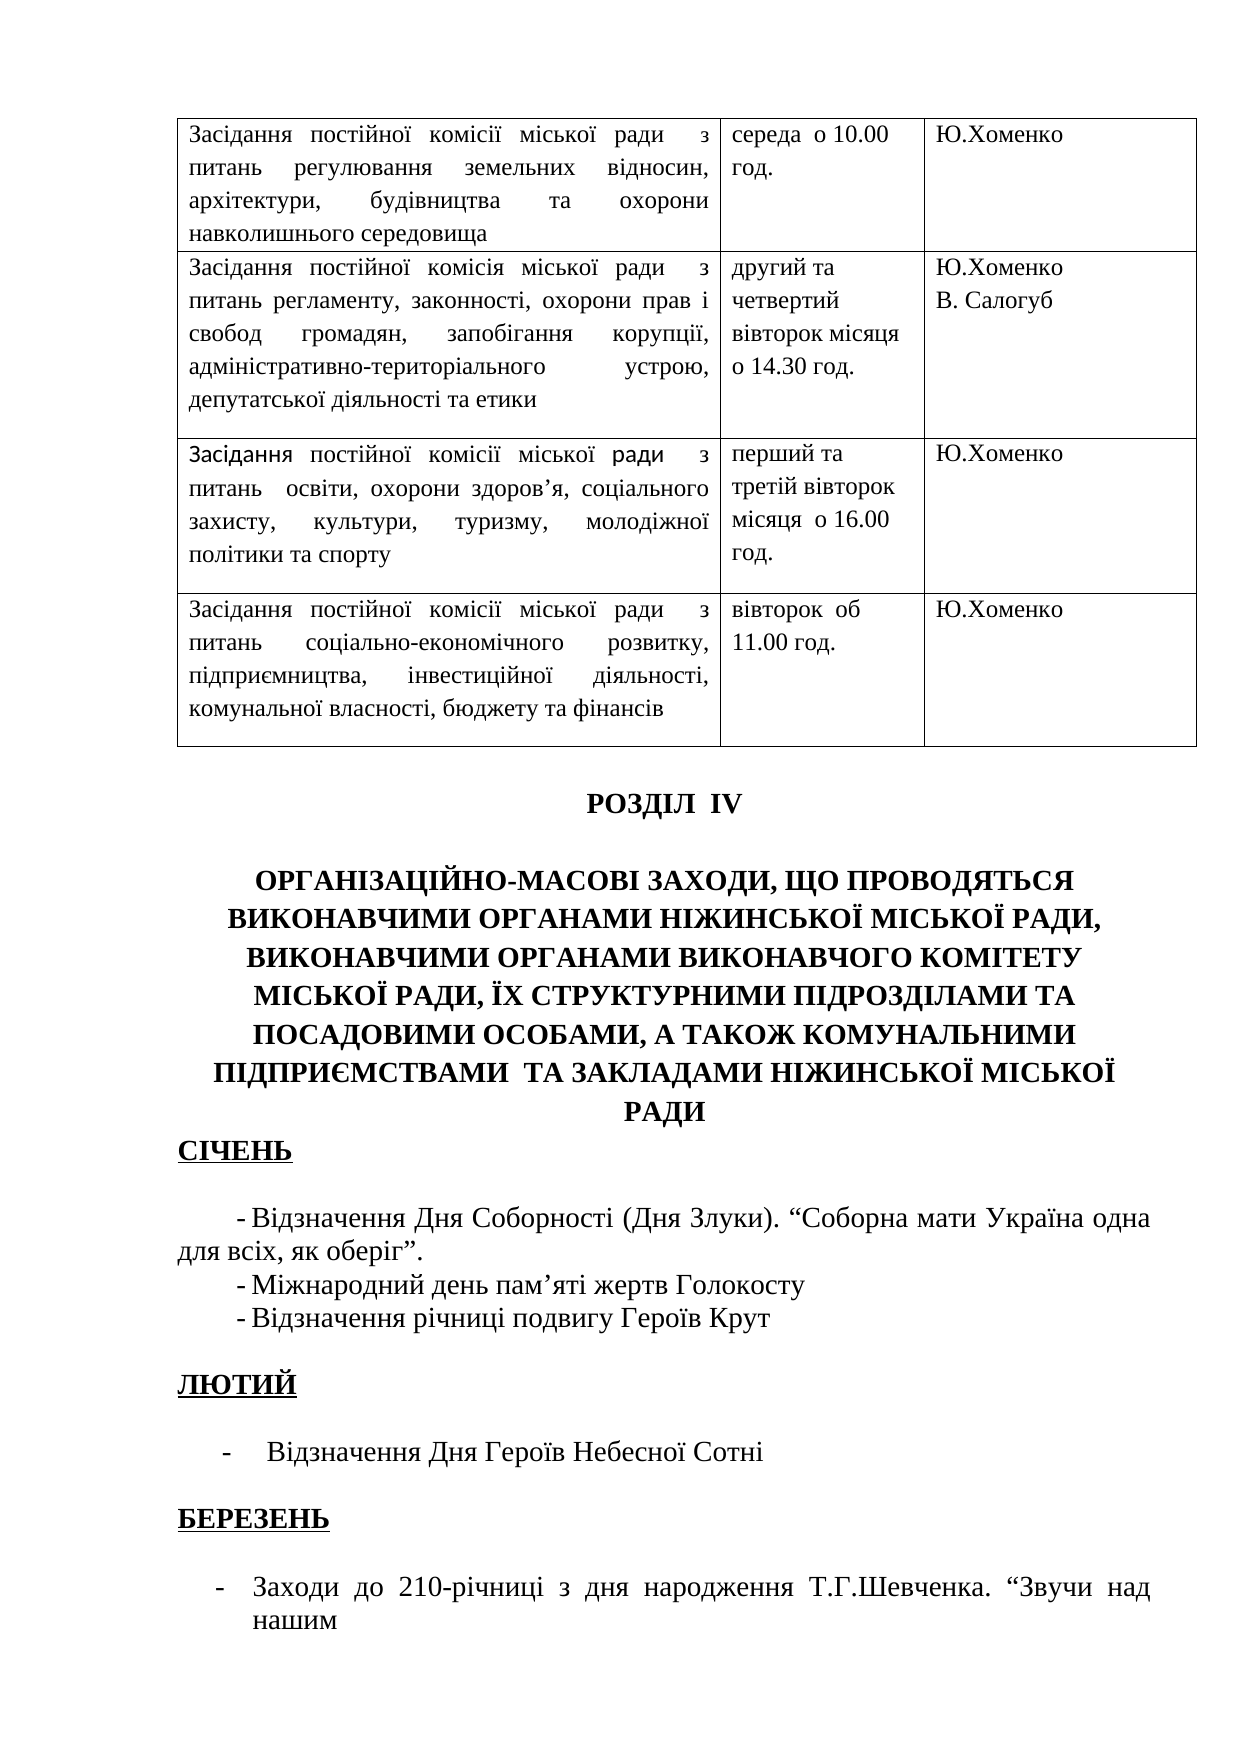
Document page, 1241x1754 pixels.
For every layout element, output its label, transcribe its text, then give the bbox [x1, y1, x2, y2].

list Заходи до 210-річниці з дня народження Т.Г.Шевченка. “Звучи над нашим [215, 1569, 1152, 1636]
table_cell Ю.Хоменко В. Салогуб [925, 252, 1196, 437]
table_cell Ю.Хоменко [925, 119, 1196, 251]
list Міжнародний день пам’яті жертв Голокосту [177, 1267, 1152, 1300]
text СІЧЕНЬ [177, 1133, 1152, 1166]
table_cell перший та третій вівторок місяця о 16.00 год. [721, 439, 924, 593]
table_cell Засідання постійної комісії міської ради з питань регулювання земельних відносин, архітектури, будівництва та охорони навколишнього середовища [178, 119, 720, 251]
table_cell Ю.Хоменко [925, 439, 1196, 593]
table_cell Засідання постійної комісія міської ради з питань регламенту, законності, охорони прав і свобод громадян, запобігання корупції, адміністративно-територіального устрою, депутатської діяльності та етики [178, 252, 720, 437]
list Відзначення Дня Соборності (Дня Злуки). “Соборна мати Україна одна для всіх, як оберіг”. [177, 1200, 1152, 1267]
text БЕРЕЗЕНЬ [177, 1502, 1152, 1535]
table_cell другий та четвертий вівторок місяця о 14.30 год. [721, 252, 924, 437]
table_cell Ю.Хоменко [925, 594, 1196, 746]
table_cell Засідання постійної комісії міської ради з питань соціально-економічного розвитку, підприємництва, інвестиційної діяльності, комунальної власності, бюджету та фінансів [178, 594, 720, 746]
text ЛЮТИЙ [177, 1367, 1152, 1401]
table_cell вівторок об 11.00 год. [721, 594, 924, 746]
text ОРГАНІЗАЦІЙНО-МАСОВІ ЗАХОДИ, ЩО ПРОВОДЯТЬСЯ ВИКОНАВЧИМИ ОРГАНАМИ НІЖИНСЬКОЇ МІСЬКОЇ РАДИ, ВИКОНАВЧИМИ ОРГАНАМИ ВИКОНАВЧОГО КОМІТЕТУ МІСЬКОЇ РАДИ, ЇХ СТРУКТУРНИМИ ПІДРОЗДІЛАМИ ТА ПОСАДОВИМИ ОСОБАМИ, А ТАКОЖ КОМУНАЛЬНИМИ ПІДПРИЄМСТВАМИ ТА ЗАКЛАДАМИ НІЖИНСЬКОЇ МІСЬКОЇ РАДИ [177, 863, 1152, 1128]
table_cell середа о 10.00 год. [721, 119, 924, 251]
list Відзначення Дня Героїв Небесної Сотні [222, 1434, 1152, 1468]
text РОЗДІЛ ІV [177, 786, 1152, 819]
table_cell Засідання постійної комісії міської ради з питань освіти, охорони здоров’я, соціального захисту, культури, туризму, молодіжної політики та спорту [178, 439, 720, 593]
list Відзначення річниці подвигу Героїв Крут [177, 1300, 1152, 1334]
